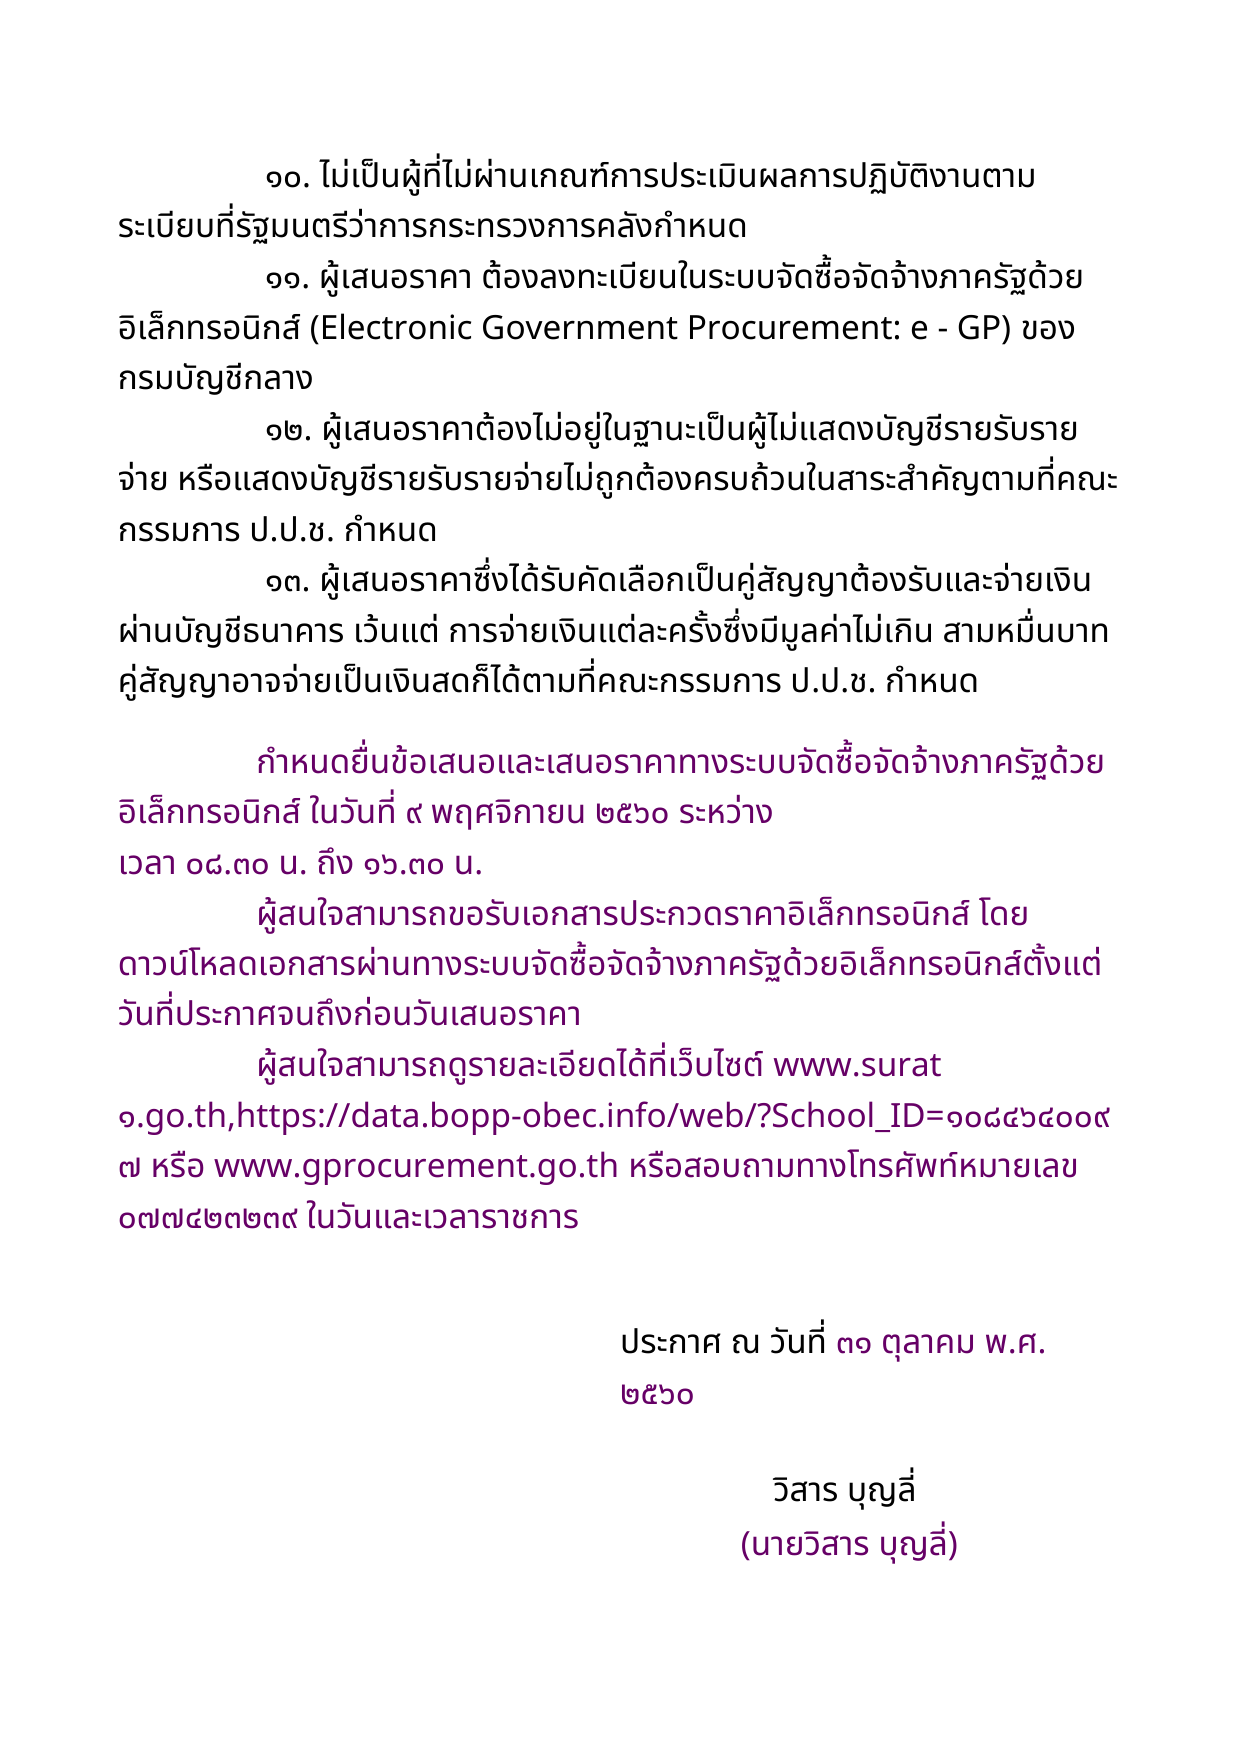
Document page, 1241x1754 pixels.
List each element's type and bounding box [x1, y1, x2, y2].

table_header [112, 150, 1128, 1574]
